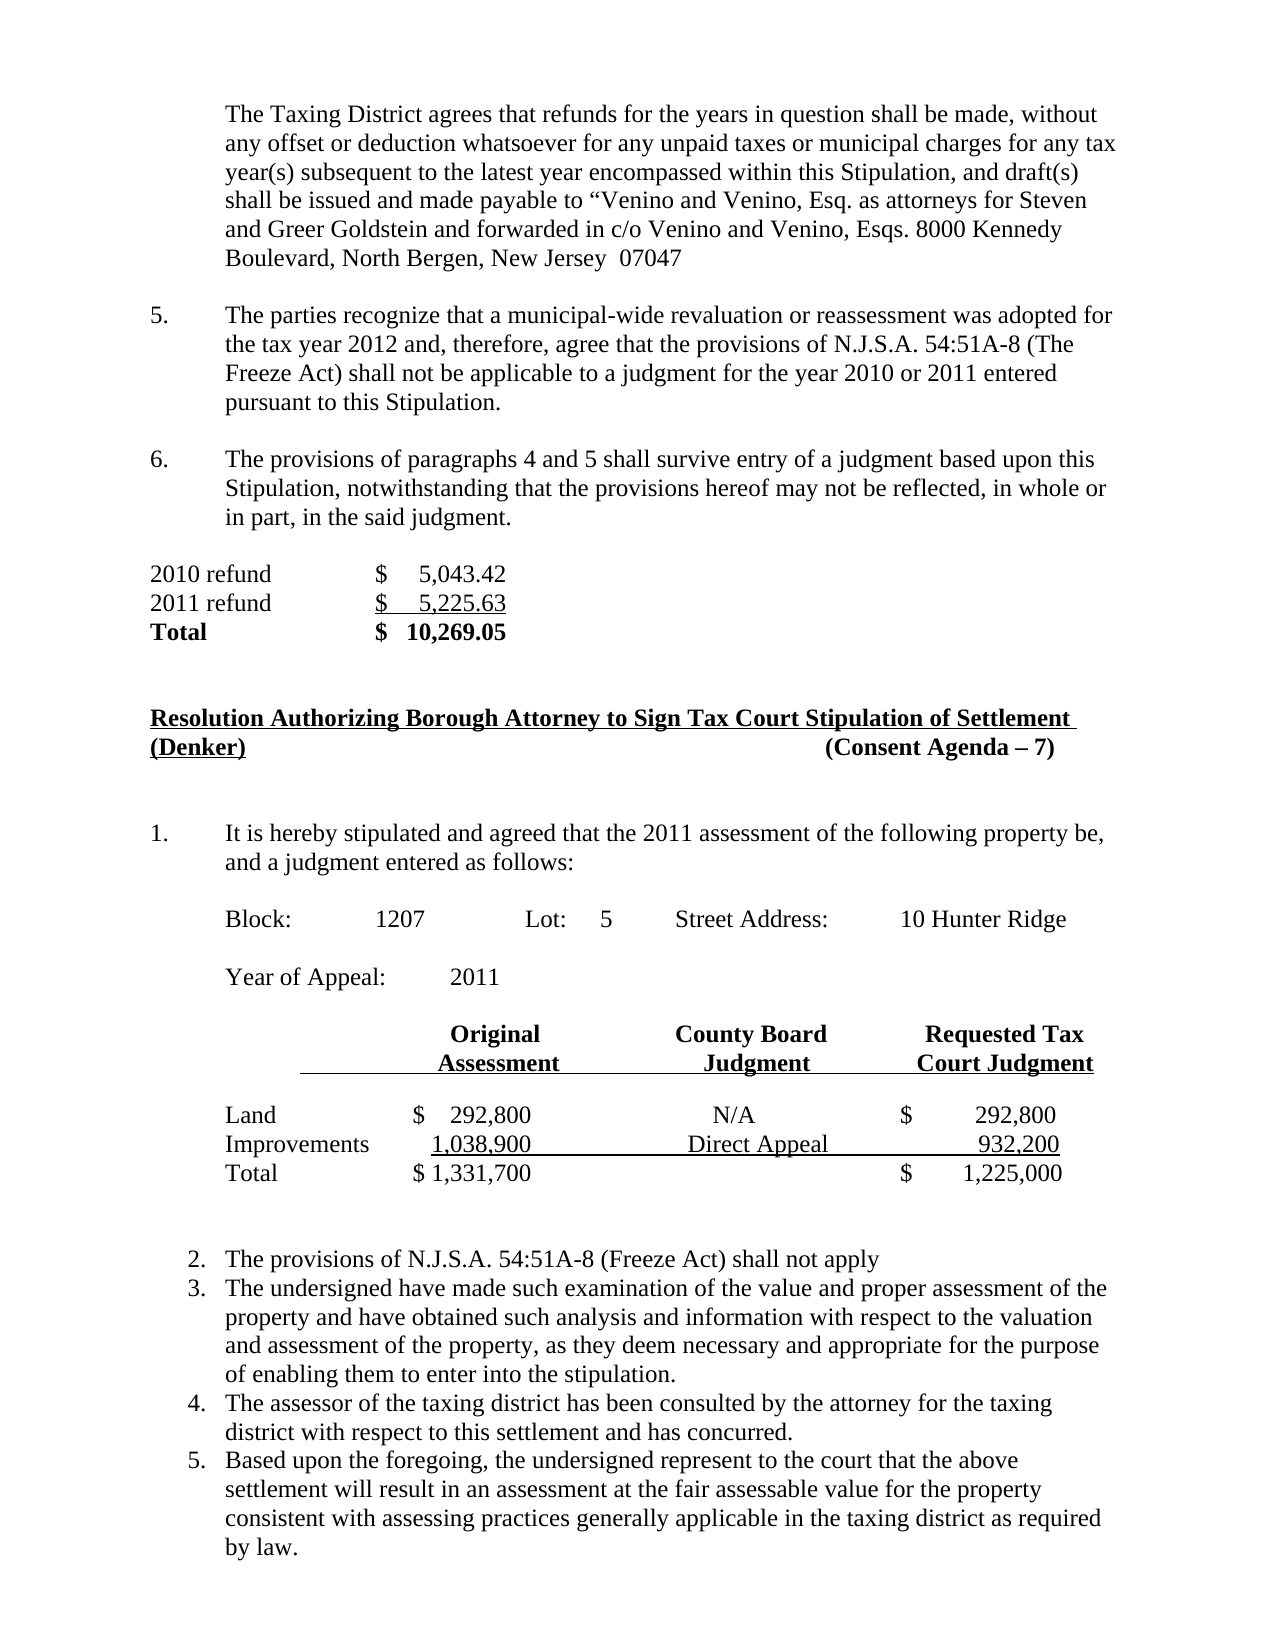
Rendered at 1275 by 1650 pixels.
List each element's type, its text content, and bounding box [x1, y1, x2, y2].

list The provisions of N.J.S.A. 54:51A-8 (Freeze Act) shall not apply [187, 1244, 1125, 1273]
list The undersigned have made such examination of the value and proper assessment of the property and have obtained such analysis and information with respect to the valuation and assessment of the property, as they deem necessary and appropriate for the purpose of enabling them to enter into the stipulation. [187, 1273, 1125, 1388]
text Total $ 10,269.05 [150, 617, 1125, 645]
list Original County Board Requested Tax [375, 1019, 1125, 1048]
text 2011 refund $ 5,225.63 [150, 588, 1125, 617]
text Improvements 1,038,900 Direct Appeal 932,200 [150, 1129, 1125, 1158]
list Block: 1207 Lot: 5 Street Address: 10 Hunter Ridge [225, 904, 1125, 933]
list The assessor of the taxing district has been consulted by the attorney for the taxing district with respect to this settlement and has concurred. [187, 1388, 1125, 1446]
list The parties recognize that a municipal-wide revaluation or reassessment was adopted for the tax year 2012 and, therefore, agree that the provisions of N.J.S.A. 54:51A-8 (The Freeze Act) shall not be applicable to a judgment for the year 2010 or 2011 entered pursuant to this Stipulation. [150, 300, 1125, 415]
text Total $ 1,331,700 $ 1,225,000 [150, 1158, 1125, 1187]
list Assessment Judgment Court Judgment [225, 1048, 1125, 1077]
list Based upon the foregoing, the undersigned represent to the court that the above settlement will result in an assessment at the fair assessable value for the property consistent with assessing practices generally applicable in the taxing district as required by law. [187, 1446, 1125, 1561]
text Resolution Authorizing Borough Attorney to Sign Tax Court Stipulation of Settlement (Denker) (Consent Agenda – 7) [150, 703, 1125, 760]
list The provisions of paragraphs 4 and 5 shall survive entry of a judgment based upon this Stipulation, notwithstanding that the provisions hereof may not be reflected, in whole or in part, in the said judgment. [150, 444, 1125, 530]
list It is hereby stipulated and agreed that the 2011 assessment of the following property be, and a judgment entered as follows: [150, 818, 1125, 875]
text 2010 refund $ 5,043.42 [150, 559, 1125, 588]
text Land $ 292,800 N/A $ 292,800 [150, 1101, 1125, 1129]
list Year of Appeal: 2011 [225, 962, 1125, 990]
text The Taxing District agrees that refunds for the years in question shall be made, without any offset or deduction whatsoever for any unpaid taxes or municipal charges for any tax year(s) subsequent to the latest year encompassed within this Stipulation, and draft(s) shall be issued and made payable to “Venino and Venino, Esq. as attorneys for Steven and Greer Goldstein and forwarded in c/o Venino and Venino, Esqs. 8000 Kennedy Boulevard, North Bergen, New Jersey 07047 [225, 99, 1125, 272]
